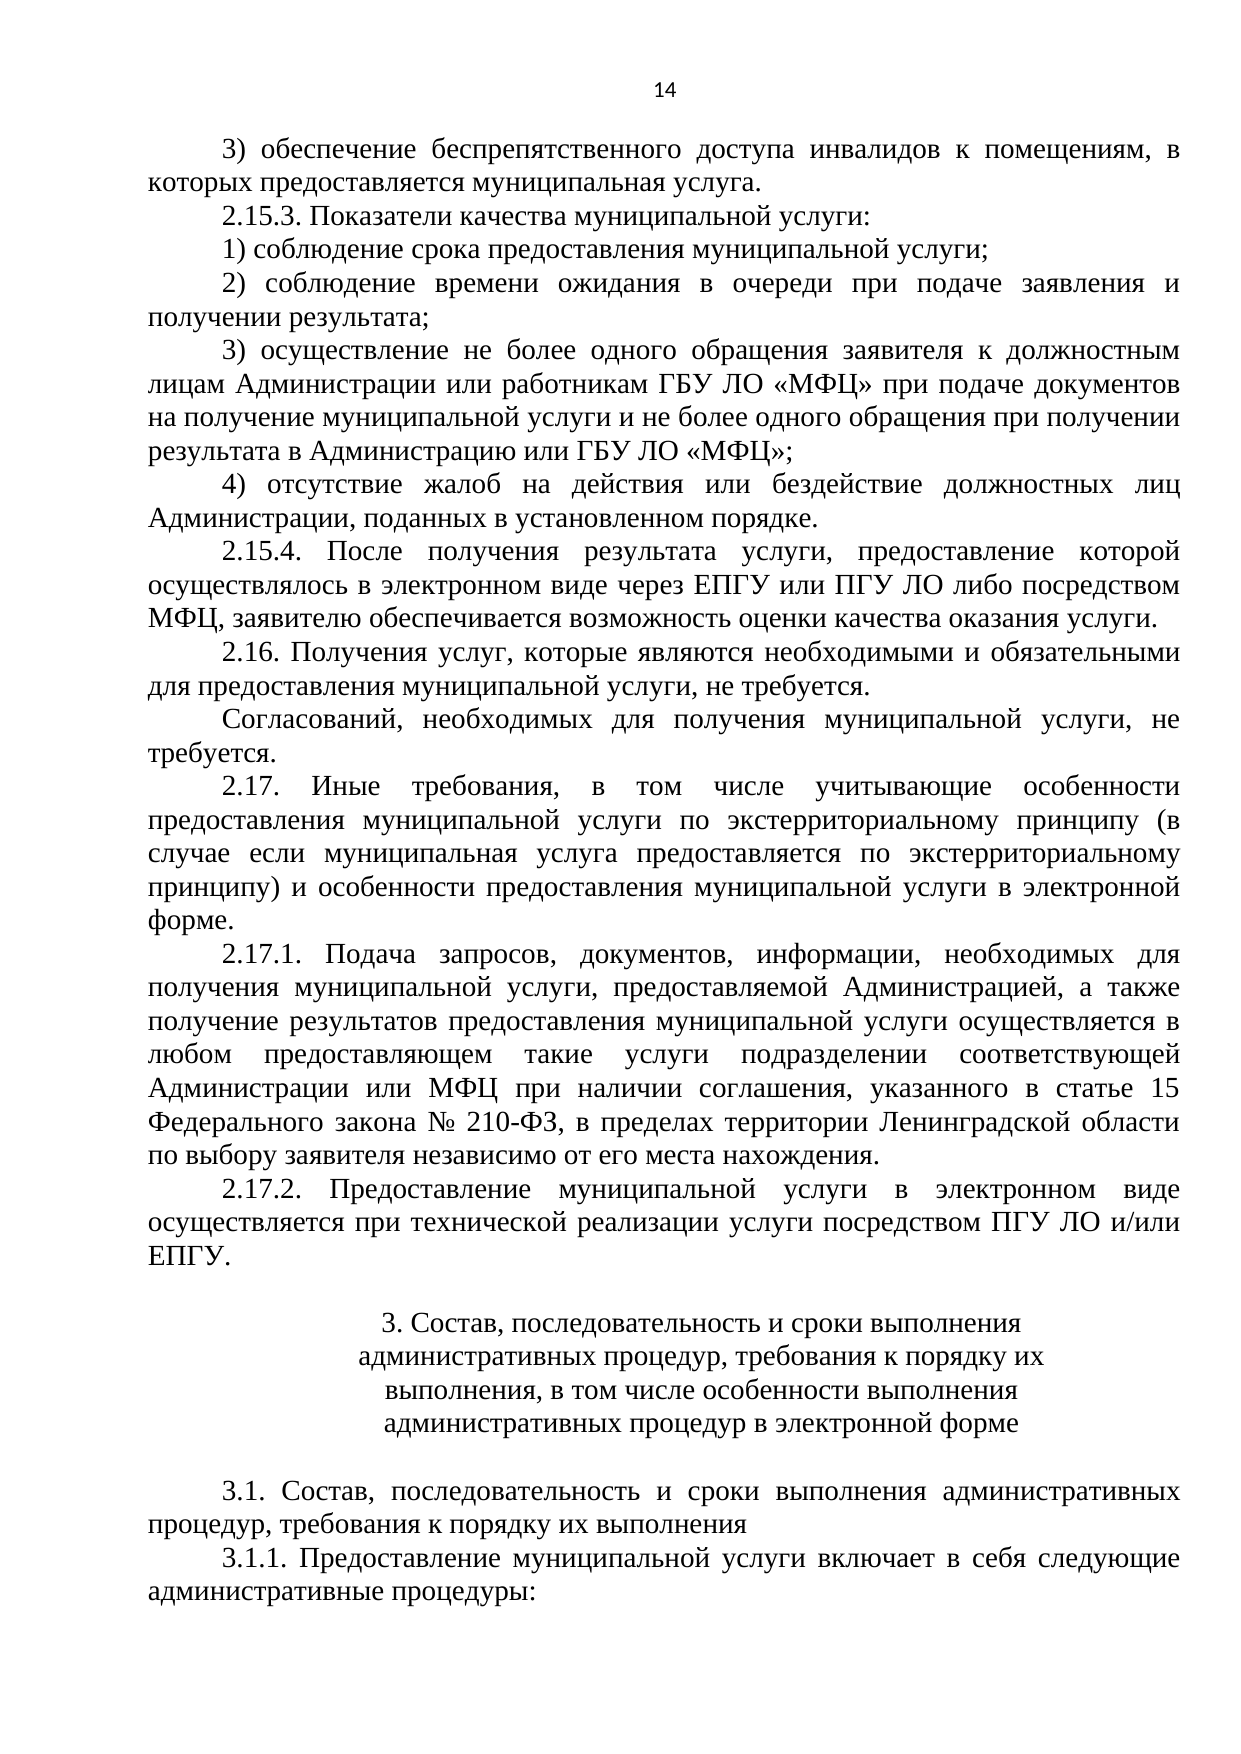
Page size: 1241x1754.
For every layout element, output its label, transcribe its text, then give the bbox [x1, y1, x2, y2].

text 3.1.1. Предоставление муниципальной услуги включает в себя следующие административные процедуры: [148, 1540, 1181, 1607]
text Согласований, необходимых для получения муниципальной услуги, не требуется. [148, 701, 1181, 768]
text 2.17. Иные требования, в том числе учитывающие особенности предоставления муниципальной услуги по экстерриториальному принципу (в случае если муниципальная услуга предоставляется по экстерриториальному принципу) и особенности предоставления муниципальной услуги в электронной форме. [148, 768, 1181, 936]
text выполнения, в том числе особенности выполнения [148, 1372, 1181, 1406]
text 2.17.1. Подача запросов, документов, информации, необходимых для получения муниципальной услуги, предоставляемой Администрацией, а также получение результатов предоставления муниципальной услуги осуществляется в любом предоставляющем такие услуги подразделении соответствующей Администрации или МФЦ при наличии соглашения, указанного в статье 15 Федерального закона № 210-ФЗ, в пределах территории Ленинградской области по выбору заявителя независимо от его места нахождения. [148, 936, 1181, 1171]
text административных процедур в электронной форме [148, 1406, 1181, 1439]
text 3) осуществление не более одного обращения заявителя к должностным лицам Администрации или работникам ГБУ ЛО «МФЦ» при подаче документов на получение муниципальной услуги и не более одного обращения при получении результата в Администрацию или ГБУ ЛО «МФЦ»; [148, 332, 1181, 466]
text 2.17.2. Предоставление муниципальной услуги в электронном виде осуществляется при технической реализации услуги посредством ПГУ ЛО и/или ЕПГУ. [148, 1171, 1181, 1271]
text 4) отсутствие жалоб на действия или бездействие должностных лиц Администрации, поданных в установленном порядке. [148, 466, 1181, 533]
text 3. Состав, последовательность и сроки выполнения [148, 1305, 1181, 1338]
text 2) соблюдение времени ожидания в очереди при подаче заявления и получении результата; [148, 265, 1181, 332]
text 2.15.4. После получения результата услуги, предоставление которой осуществлялось в электронном виде через ЕПГУ или ПГУ ЛО либо посредством МФЦ, заявителю обеспечивается возможность оценки качества оказания услуги. [148, 533, 1181, 634]
text административных процедур, требования к порядку их [148, 1338, 1181, 1372]
text 1) соблюдение срока предоставления муниципальной услуги; [148, 232, 1181, 265]
text 3.1. Состав, последовательность и сроки выполнения административных процедур, требования к порядку их выполнения [148, 1473, 1181, 1540]
text 2.16. Получения услуг, которые являются необходимыми и обязательными для предоставления муниципальной услуги, не требуется. [148, 634, 1181, 701]
text 2.15.3. Показатели качества муниципальной услуги: [148, 198, 1181, 232]
text 3) обеспечение беспрепятственного доступа инвалидов к помещениям, в которых предоставляется муниципальная услуга. [148, 131, 1181, 198]
